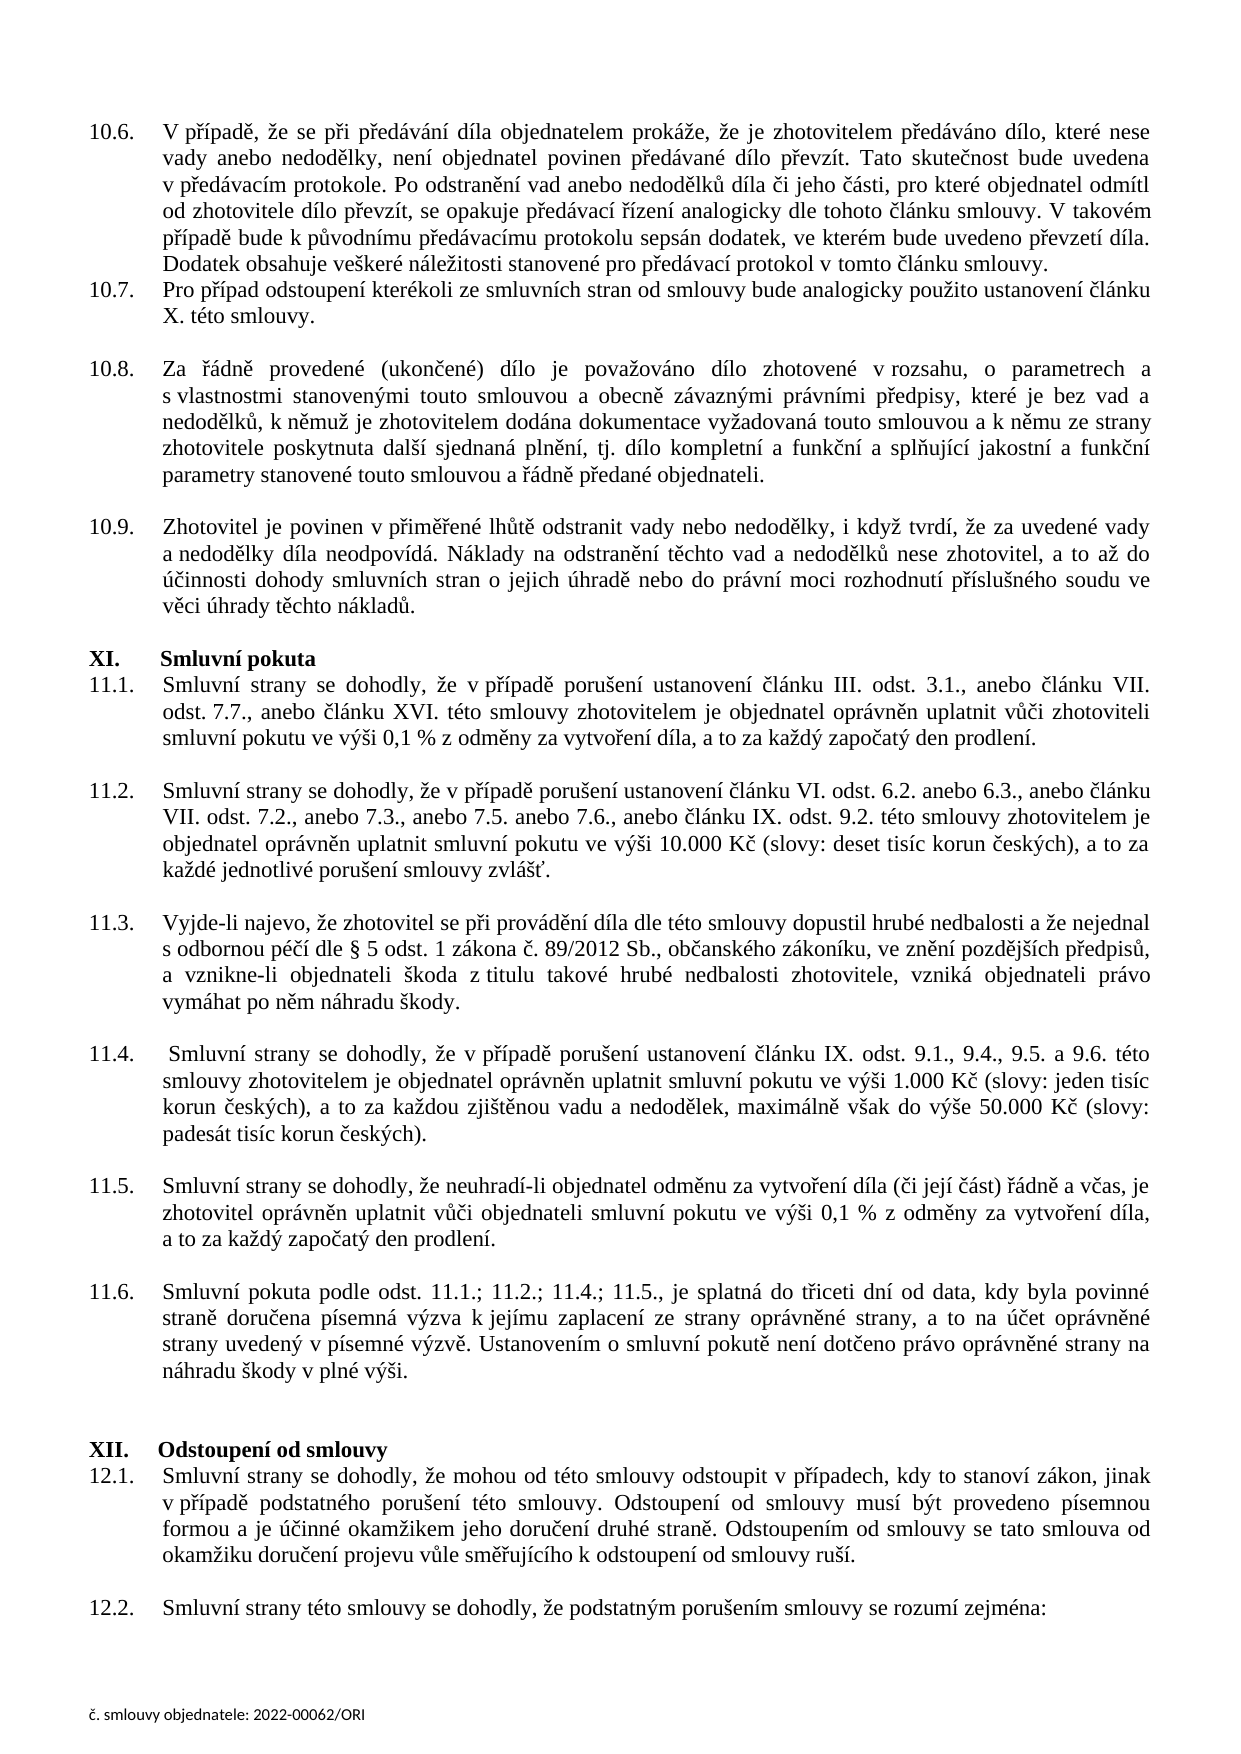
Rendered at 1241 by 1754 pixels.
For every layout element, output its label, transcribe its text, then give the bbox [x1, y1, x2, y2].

subtitle XII. Odstoupení od smlouvy [89, 1436, 1152, 1462]
list Smluvní strany se dohodly, že mohou od této smlouvy odstoupit v případech, kdy to stanoví zákon, jinak v případě podstatného porušení této smlouvy. Odstoupení od smlouvy musí být provedeno písemnou formou a je účinné okamžikem jeho doručení druhé straně. Odstoupením od smlouvy se tato smlouva od okamžiku doručení projevu vůle směřujícího k odstoupení od smlouvy ruší. [89, 1462, 1152, 1568]
text 10.6. V případě, že se při předávání díla objednatelem prokáže, že je zhotovitelem předáváno dílo, které nese vady anebo nedodělky, není objednatel povinen předávané dílo převzít. Tato skutečnost bude uvedena v předávacím protokole. Po odstranění vad anebo nedodělků díla či jeho části, pro které objednatel odmítl od zhotovitele dílo převzít, se opakuje předávací řízení analogicky dle tohoto článku smlouvy. V takovém případě bude k původnímu předávacímu protokolu sepsán dodatek, ve kterém bude uvedeno převzetí díla. Dodatek obsahuje veškeré náležitosti stanovené pro předávací protokol v tomto článku smlouvy. [89, 118, 1152, 276]
subtitle XI. Smluvní pokuta [89, 645, 1152, 672]
text 11.5. Smluvní strany se dohodly, že neuhradí-li objednatel odměnu za vytvoření díla (či její část) řádně a včas, je zhotovitel oprávněn uplatnit vůči objednateli smluvní pokutu ve výši 0,1 % z odměny za vytvoření díla, a to za každý započatý den prodlení. [89, 1172, 1152, 1251]
text 11.6. Smluvní pokuta podle odst. 11.1.; 11.2.; 11.4.; 11.5., je splatná do třiceti dní od data, kdy byla povinné straně doručena písemná výzva k jejímu zaplacení ze strany oprávněné strany, a to na účet oprávněné strany uvedený v písemné výzvě. Ustanovením o smluvní pokutě není dotčeno právo oprávněné strany na náhradu škody v plné výši. [89, 1278, 1152, 1383]
text 10.7. Pro případ odstoupení kterékoli ze smluvních stran od smlouvy bude analogicky použito ustanovení článku X. této smlouvy. [89, 276, 1152, 329]
text 11.4. Smluvní strany se dohodly, že v případě porušení ustanovení článku IX. odst. 9.1., 9.4., 9.5. a 9.6. této smlouvy zhotovitelem je objednatel oprávněn uplatnit smluvní pokutu ve výši 1.000 Kč (slovy: jeden tisíc korun českých), a to za každou zjištěnou vadu a nedodělek, maximálně však do výše 50.000 Kč (slovy: padesát tisíc korun českých). [89, 1041, 1152, 1146]
text 10.9. Zhotovitel je povinen v přiměřené lhůtě odstranit vady nebo nedodělky, i když tvrdí, že za uvedené vady a nedodělky díla neodpovídá. Náklady na odstranění těchto vad a nedodělků nese zhotovitel, a to až do účinnosti dohody smluvních stran o jejich úhradě nebo do právní moci rozhodnutí příslušného soudu ve věci úhrady těchto nákladů. [89, 513, 1152, 619]
text 11.3. Vyjde-li najevo, že zhotovitel se při provádění díla dle této smlouvy dopustil hrubé nedbalosti a že nejednal s odbornou péčí dle § 5 odst. 1 zákona č. 89/2012 Sb., občanského zákoníku, ve znění pozdějších předpisů, a vznikne-li objednateli škoda z titulu takové hrubé nedbalosti zhotovitele, vzniká objednateli právo vymáhat po něm náhradu škody. [89, 909, 1152, 1014]
list Smluvní strany této smlouvy se dohodly, že podstatným porušením smlouvy se rozumí zejména: [89, 1594, 1152, 1620]
text 11.2. Smluvní strany se dohodly, že v případě porušení ustanovení článku VI. odst. 6.2. anebo 6.3., anebo článku VII. odst. 7.2., anebo 7.3., anebo 7.5. anebo 7.6., anebo článku IX. odst. 9.2. této smlouvy zhotovitelem je objednatel oprávněn uplatnit smluvní pokutu ve výši 10.000 Kč (slovy: deset tisíc korun českých), a to za každé jednotlivé porušení smlouvy zvlášť. [89, 777, 1152, 882]
text 11.1. Smluvní strany se dohodly, že v případě porušení ustanovení článku III. odst. 3.1., anebo článku VII. odst. 7.7., anebo článku XVI. této smlouvy zhotovitelem je objednatel oprávněn uplatnit vůči zhotoviteli smluvní pokutu ve výši 0,1 % z odměny za vytvoření díla, a to za každý započatý den prodlení. [89, 672, 1152, 751]
text 10.8. Za řádně provedené (ukončené) dílo je považováno dílo zhotovené v rozsahu, o parametrech a s vlastnostmi stanovenými touto smlouvou a obecně závaznými právními předpisy, které je bez vad a nedodělků, k němuž je zhotovitelem dodána dokumentace vyžadovaná touto smlouvou a k němu ze strany zhotovitele poskytnuta další sjednaná plnění, tj. dílo kompletní a funkční a splňující jakostní a funkční parametry stanovené touto smlouvou a řádně předané objednateli. [89, 355, 1152, 487]
